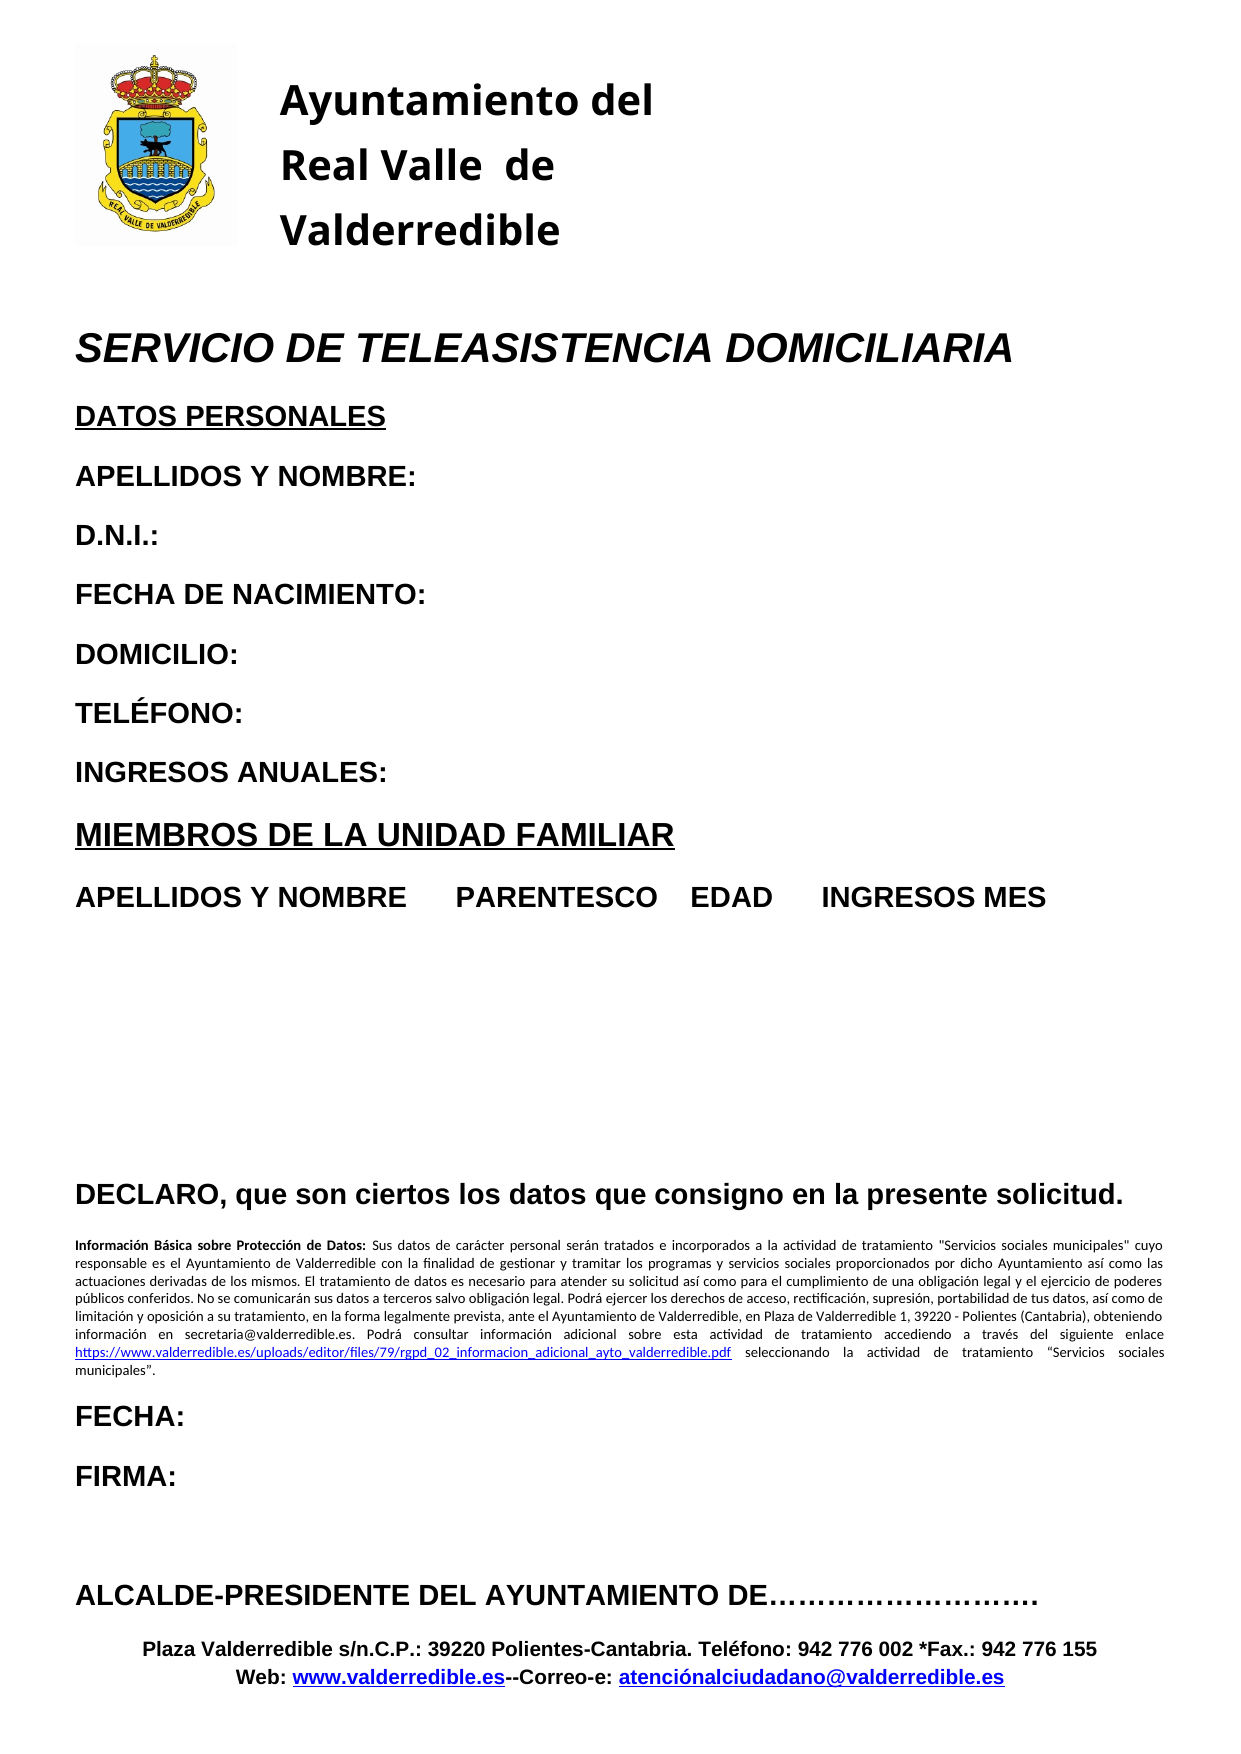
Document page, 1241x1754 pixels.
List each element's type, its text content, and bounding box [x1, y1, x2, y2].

text MIEMBROS DE LA UNIDAD FAMILIAR [75, 815, 1165, 853]
text FECHA DE NACIMIENTO: [75, 577, 1165, 611]
text FECHA: [75, 1399, 1165, 1433]
picture [75, 44, 238, 246]
text APELLIDOS Y NOMBRE: [75, 459, 1165, 492]
text Web: www.valderredible.es--Correo-e: atenciónalciudadano@valderredible.es [75, 1664, 1165, 1688]
text ALCALDE-PRESIDENTE DEL AYUNTAMIENTO DE………………………. [75, 1578, 1165, 1611]
text D.N.I.: [75, 518, 1165, 552]
text Plaza Valderredible s/n.C.P.: 39220 Polientes-Cantabria. Teléfono: 942 776 002 *Fax.: 942 776 155 [75, 1637, 1165, 1661]
text SERVICIO DE TELEASISTENCIA DOMICILIARIA [75, 323, 1165, 371]
text APELLIDOS Y NOMBRE PARENTESCO EDAD INGRESOS MES [75, 880, 1165, 913]
text DOMICILIO: [75, 637, 1165, 670]
text TELÉFONO: [75, 696, 1165, 730]
text INGRESOS ANUALES: [75, 756, 1165, 789]
text DECLARO, que son ciertos los datos que consigno en la presente solicitud. [75, 1177, 1165, 1210]
text DATOS PERSONALES [75, 399, 1165, 433]
text FIRMA: [75, 1459, 1165, 1492]
text Información Básica sobre Protección de Datos: Sus datos de carácter personal serán tratados e incorporados a la actividad de tratamiento "Servicios sociales municipales" cuyo responsable es el Ayuntamiento de Valderredible con la finalidad de gestionar y tramitar los programas y servicios sociales proporcionados por dicho Ayuntamiento así como las actuaciones derivadas de los mismos. El tratamiento de datos es necesario para atender su solicitud así como para el cumplimiento de una obligación legal y el ejercicio de poderes públicos conferidos. No se comunicarán sus datos a terceros salvo obligación legal. Podrá ejercer los derechos de acceso, rectificación, supresión, portabilidad de tus datos, así como de limitación y oposición a su tratamiento, en la forma legalmente prevista, ante el Ayuntamiento de Valderredible, en Plaza de Valderredible 1, 39220 - Polientes (Cantabria), obteniendo información en secretaria@valderredible.es. Podrá consultar información adicional sobre esta actividad de tratamiento accediendo a través del siguiente enlace https://www.valderredible.es/uploads/editor/files/79/rgpd_02_informacion_adicional_ayto_valderredible.pdf seleccionando la actividad de tratamiento “Servicios sociales municipales”. [75, 1236, 1165, 1379]
